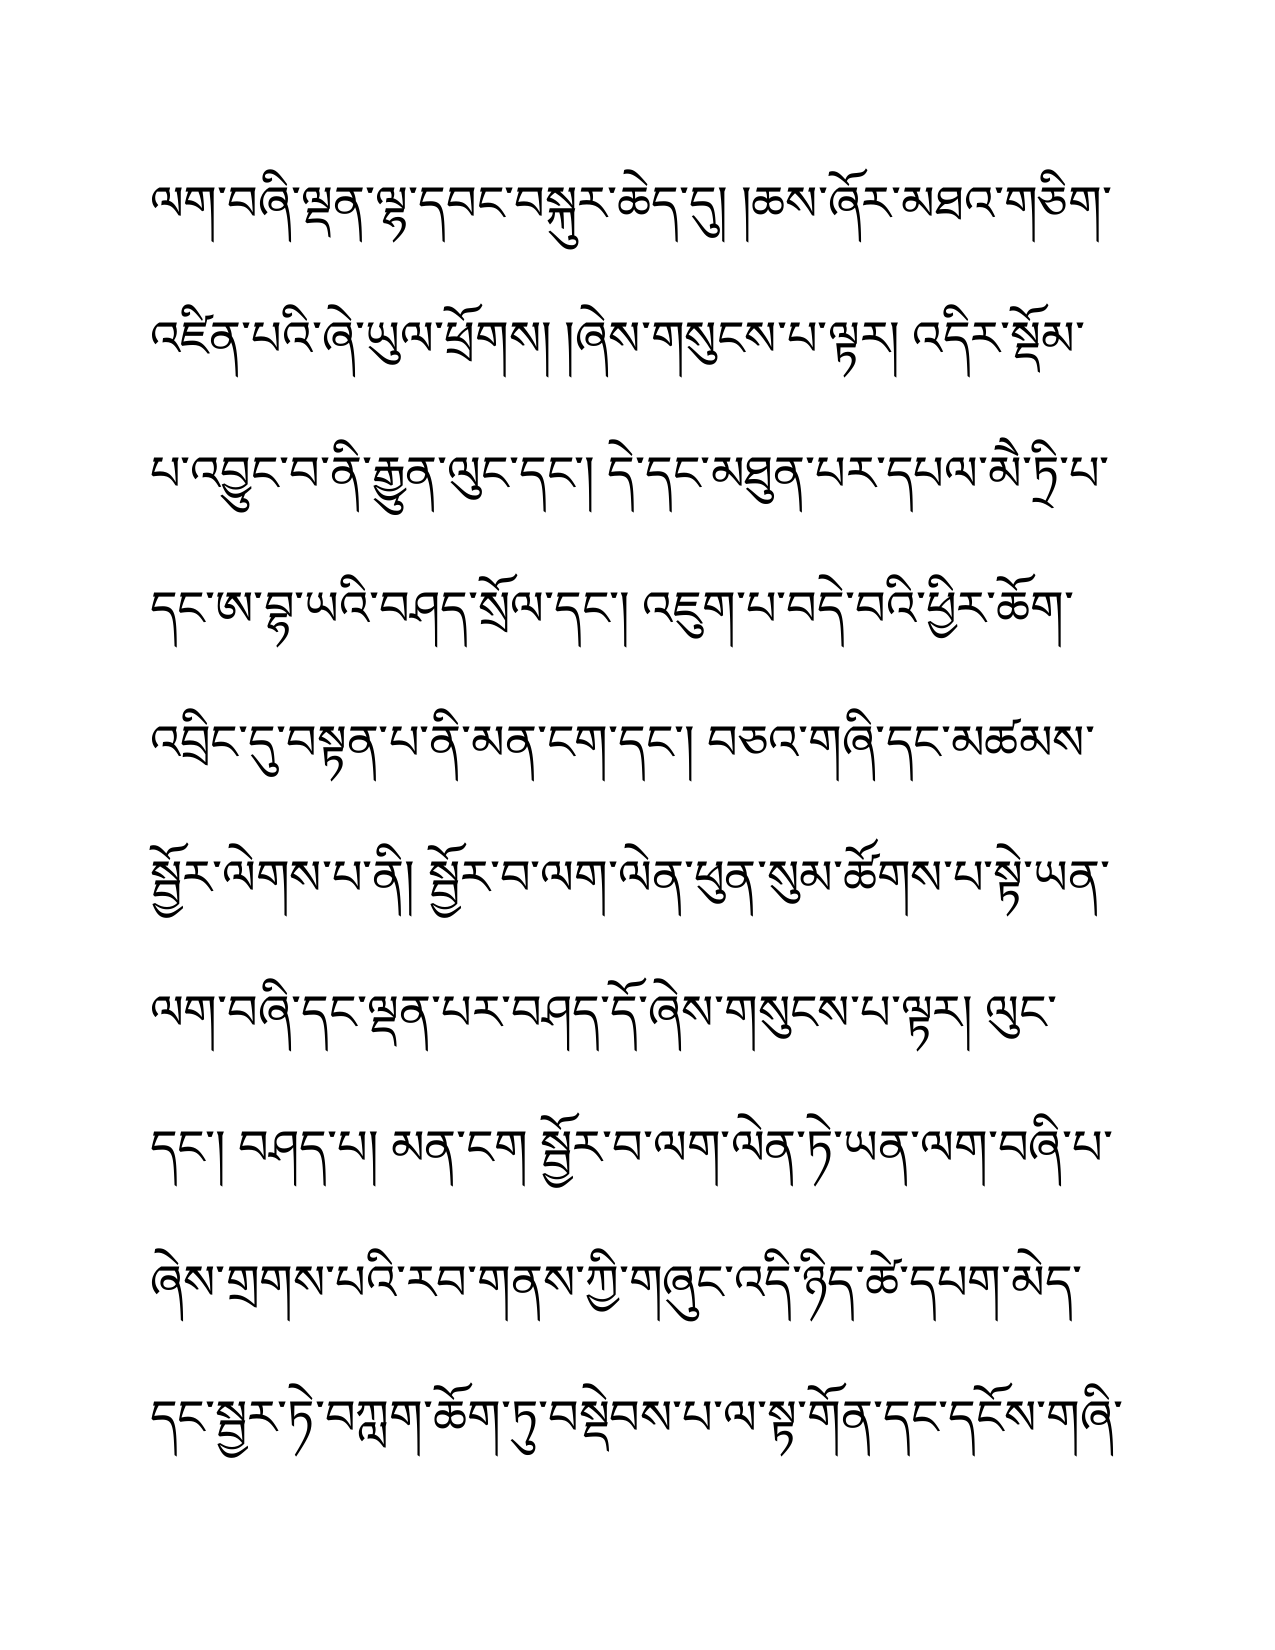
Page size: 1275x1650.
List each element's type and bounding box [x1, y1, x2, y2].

text [150, 150, 1125, 1499]
